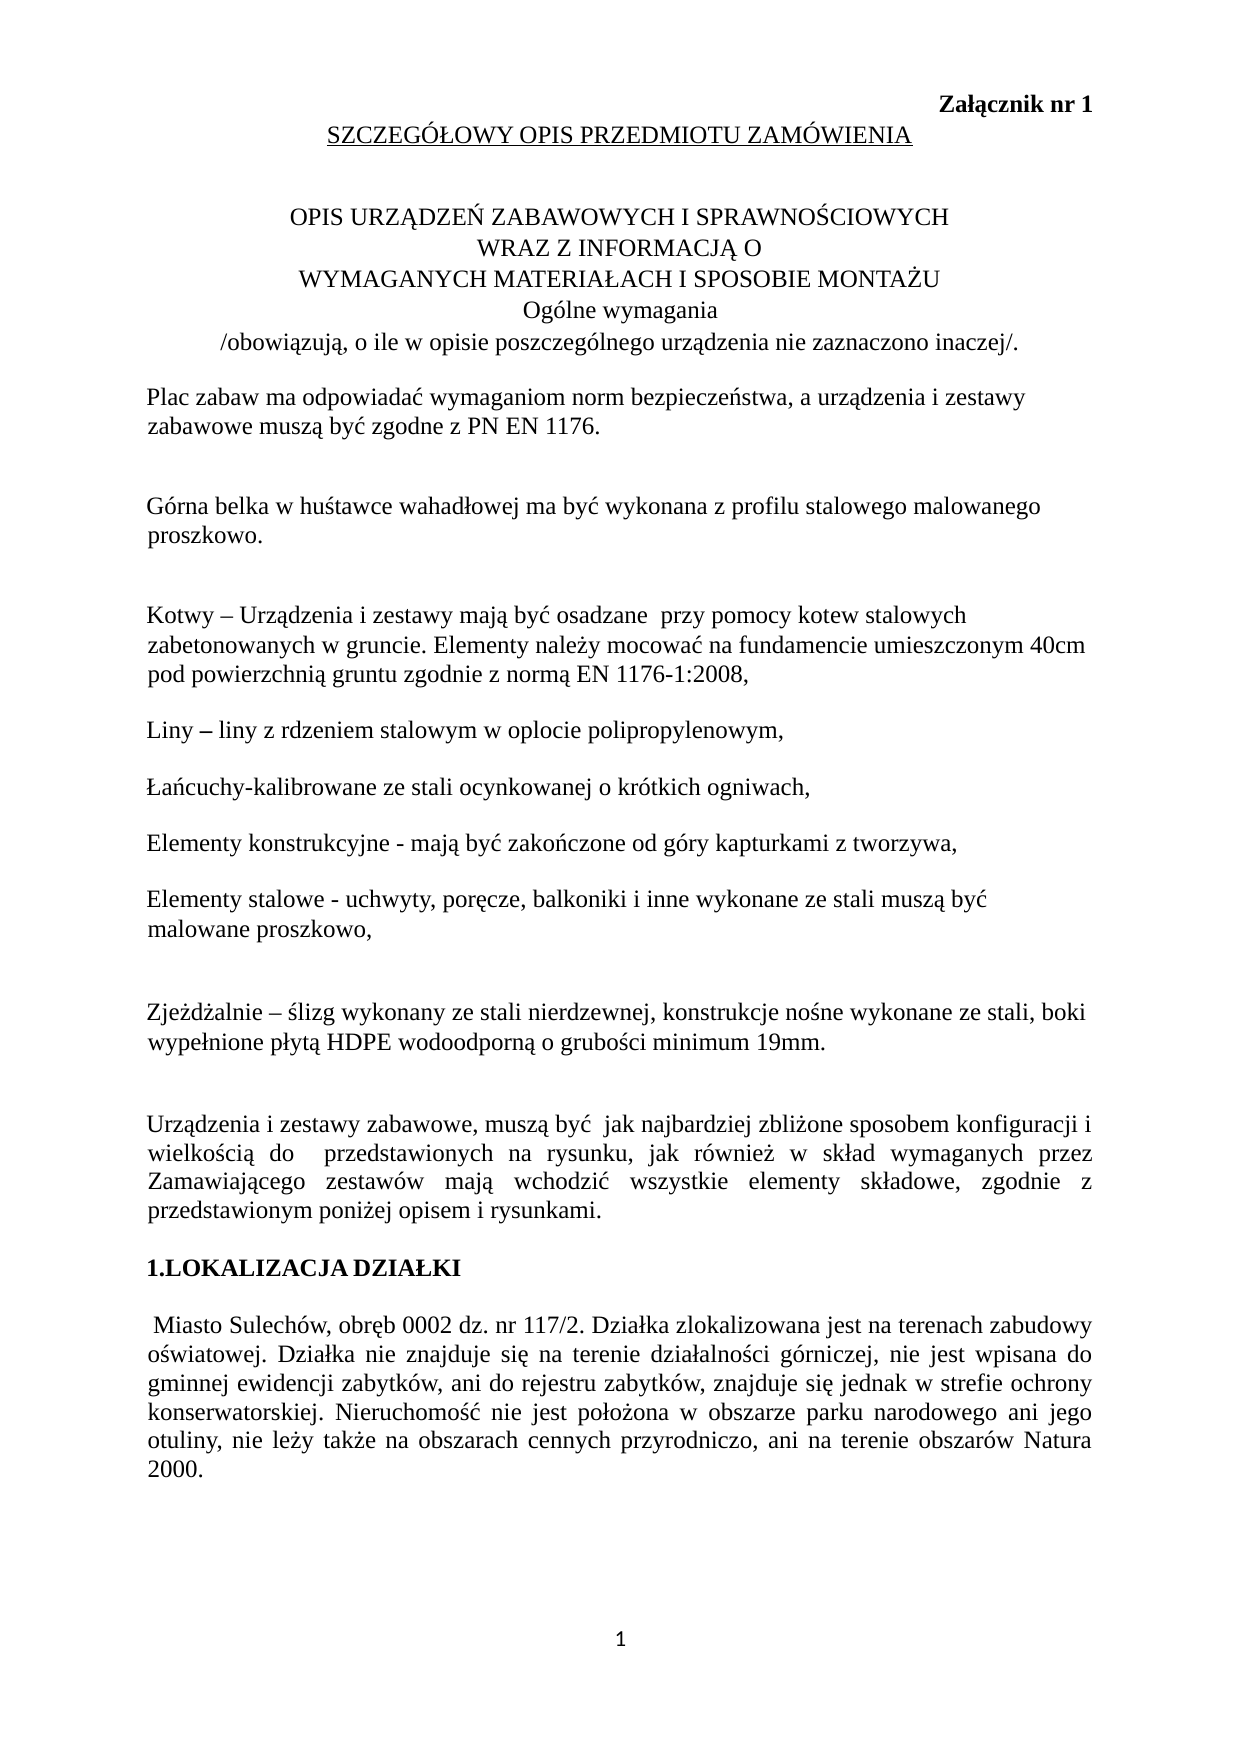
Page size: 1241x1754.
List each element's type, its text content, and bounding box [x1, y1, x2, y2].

text Liny – liny z rdzeniem stalowym w oplocie polipropylenowym, [146, 716, 1090, 744]
text Miasto Sulechów, obręb 0002 dz. nr 117/2. Działka zlokalizowana jest na terenach zabudowy oświatowej. Działka nie znajduje się na terenie działalności górniczej, nie jest wpisana do gminnej ewidencji zabytków, ani do rejestru zabytków, znajduje się jednak w strefie ochrony konserwatorskiej. Nieruchomość nie jest położona w obszarze parku narodowego ani jego otuliny, nie leży także na obszarach cennych przyrodniczo, ani na terenie obszarów Natura 2000. [146, 1310, 1093, 1483]
text 1.LOKALIZACJA DZIAŁKI [146, 1253, 1093, 1282]
text Zjeżdżalnie – ślizg wykonany ze stali nierdzewnej, konstrukcje nośne wykonane ze stali, boki wypełnione płytą HDPE wodoodporną o grubości minimum 19mm. [146, 997, 1090, 1056]
text OPIS URZĄDZEŃ ZABAWOWYCH I SPRAWNOŚCIOWYCH [148, 202, 1091, 231]
text Kotwy – Urządzenia i zestawy mają być osadzane przy pomocy kotew stalowych zabetonowanych w gruncie. Elementy należy mocować na fundamencie umieszczonym 40cm pod powierzchnią gruntu zgodnie z normą EN 1176-1:2008, [146, 600, 1090, 688]
text Plac zabaw ma odpowiadać wymaganiom norm bezpieczeństwa, a urządzenia i zestawy zabawowe muszą być zgodne z PN EN 1176. [146, 382, 1090, 440]
text Urządzenia i zestawy zabawowe, muszą być jak najbardziej zbliżone sposobem konfiguracji i wielkością do przedstawionych na rysunku, jak również w skład wymaganych przez Zamawiającego zestawów mają wchodzić wszystkie elementy składowe, zgodnie z przedstawionym poniżej opisem i rysunkami. [146, 1109, 1093, 1224]
text Elementy konstrukcyjne - mają być zakończone od góry kapturkami z tworzywa, [146, 828, 1090, 857]
text Ogólne wymagania [148, 296, 1092, 324]
text WYMAGANYCH MATERIAŁACH I SPOSOBIE MONTAŻU [148, 264, 1091, 293]
text WRAZ Z INFORMACJĄ O [148, 233, 1091, 262]
text Łańcuchy-kalibrowane ze stali ocynkowanej o krótkich ogniwach, [146, 772, 1090, 801]
text Elementy stalowe - uchwyty, poręcze, balkoniki i inne wykonane ze stali muszą być malowane proszkowo, [146, 884, 1090, 943]
text /obowiązują, o ile w opisie poszczególnego urządzenia nie zaznaczono inaczej/. [148, 327, 1091, 355]
text Załącznik nr 1 [148, 89, 1093, 117]
text Górna belka w huśtawce wahadłowej ma być wykonana z profilu stalowego malowanego proszkowo. [146, 491, 1090, 549]
text SZCZEGÓŁOWY OPIS PRZEDMIOTU ZAMÓWIENIA [148, 120, 1091, 148]
